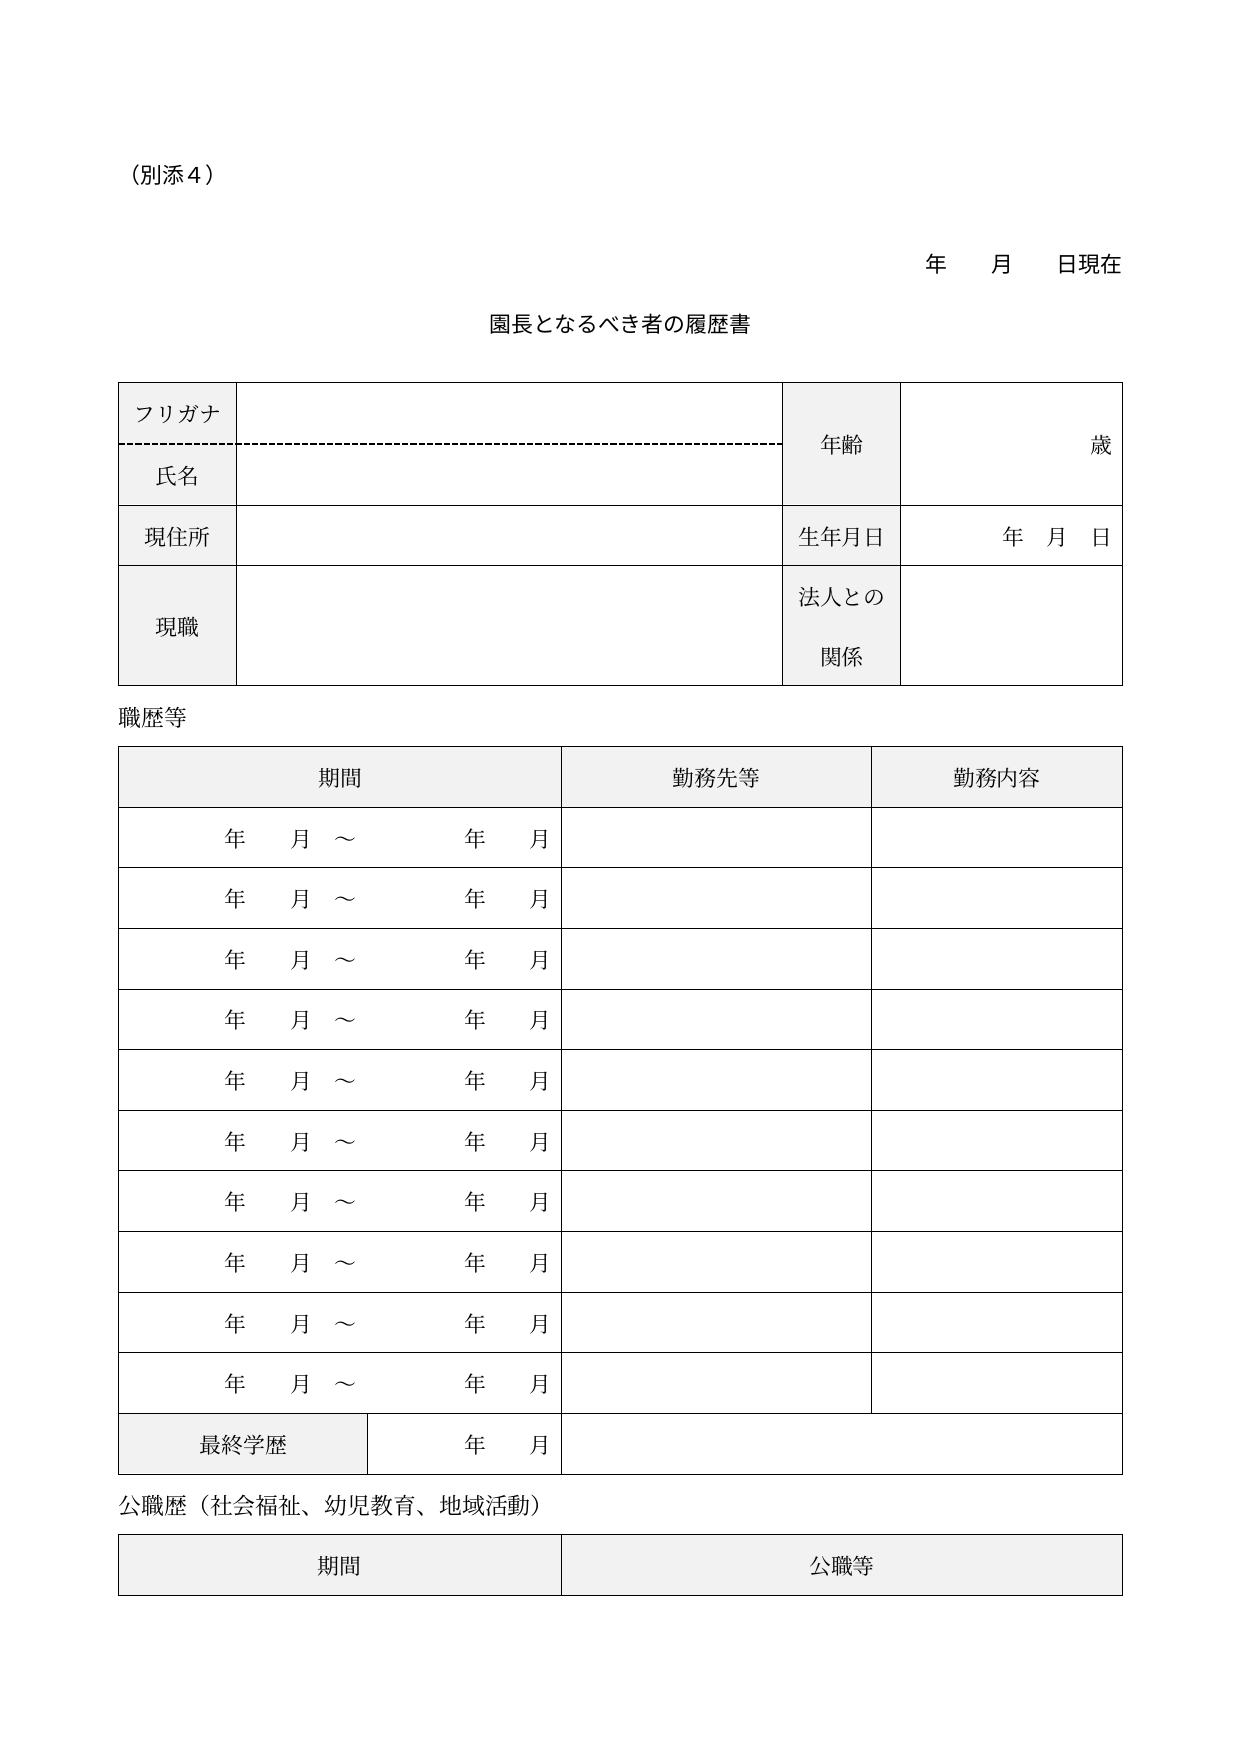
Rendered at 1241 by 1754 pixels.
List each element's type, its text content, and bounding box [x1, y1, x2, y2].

table_cell ～ [322, 1293, 368, 1352]
table_cell 氏名 [119, 443, 236, 504]
table_cell 生年月日 [783, 506, 900, 565]
table_cell 年 月 [368, 1050, 561, 1110]
table_cell [562, 929, 871, 988]
table_cell [562, 1050, 871, 1110]
table_header [237, 383, 782, 443]
table_header 歳 [901, 383, 1122, 504]
table_cell 年 月 [368, 929, 561, 988]
table_cell [562, 1353, 871, 1413]
table_cell [562, 1111, 871, 1170]
table_cell 年 月 [119, 1353, 322, 1413]
table_cell 年 月 [119, 1293, 322, 1352]
table_cell 年 月 [368, 868, 561, 928]
table_cell 年 月 [368, 1171, 561, 1231]
table_cell 年 月 [119, 1050, 322, 1110]
table_cell ～ [322, 1111, 368, 1170]
text （別添４） [118, 144, 1122, 203]
table_cell 年 月 [368, 990, 561, 1049]
table_cell [901, 566, 1122, 685]
table_cell [562, 808, 871, 867]
table_cell 年 月 [368, 1111, 561, 1170]
table_cell [872, 1232, 1122, 1292]
table_cell [872, 808, 1122, 867]
table_cell 年 月 [119, 1171, 322, 1231]
table_cell 年 月 [119, 1232, 322, 1292]
table_cell [872, 868, 1122, 928]
table_cell ～ [322, 1050, 368, 1110]
table_cell 年 月 [119, 868, 322, 928]
table_cell 現職 [119, 566, 236, 685]
table_cell [872, 1050, 1122, 1110]
table_cell 年 月 日 [901, 506, 1122, 565]
table_cell 年 月 [368, 1414, 561, 1473]
table_cell ～ [322, 990, 368, 1049]
table_cell [562, 1232, 871, 1292]
table_cell 年 月 [119, 1111, 322, 1170]
table_cell [872, 1111, 1122, 1170]
table_header 公職等 [562, 1535, 1122, 1595]
table_cell [872, 990, 1122, 1049]
text 年 月 日現在 [118, 233, 1122, 293]
table_cell 年 月 [119, 990, 322, 1049]
table_header 期間 [119, 1535, 561, 1595]
table_cell 最終学歴 [119, 1414, 367, 1473]
table_cell [237, 566, 782, 685]
table_cell 年 月 [368, 808, 561, 867]
table_cell ～ [322, 1232, 368, 1292]
table_cell ～ [322, 1171, 368, 1231]
table_cell 年 月 [368, 1353, 561, 1413]
table_cell 年 月 [368, 1293, 561, 1352]
table_cell [562, 1293, 871, 1352]
table_cell ～ [322, 929, 368, 988]
table_cell [562, 868, 871, 928]
table_cell [237, 506, 782, 565]
table_cell [872, 929, 1122, 988]
table_cell [872, 1171, 1122, 1231]
table_cell 年 月 [368, 1232, 561, 1292]
table_header 勤務内容 [872, 747, 1122, 807]
table_cell 年 月 [119, 808, 322, 867]
table_cell [562, 1171, 871, 1231]
text 公職歴（社会福祉、幼児教育、地域活動） [118, 1475, 1122, 1534]
table_cell ～ [322, 868, 368, 928]
table_header 勤務先等 [562, 747, 871, 807]
table_cell 現住所 [119, 506, 236, 565]
table_cell 法人との 関係 [783, 566, 900, 685]
table_cell [562, 1414, 1122, 1473]
table_cell [872, 1293, 1122, 1352]
table_cell ～ [322, 1353, 368, 1413]
table_cell ～ [322, 808, 368, 867]
table_header 年齢 [783, 383, 900, 504]
table_cell 年 月 [119, 929, 322, 988]
table_header フリガナ [119, 383, 236, 443]
table_cell [237, 443, 782, 504]
text 園長となるべき者の履歴書 [118, 293, 1122, 352]
table_cell [872, 1353, 1122, 1413]
table_header 期間 [119, 747, 561, 807]
table_cell [562, 990, 871, 1049]
text 職歴等 [118, 686, 1122, 746]
